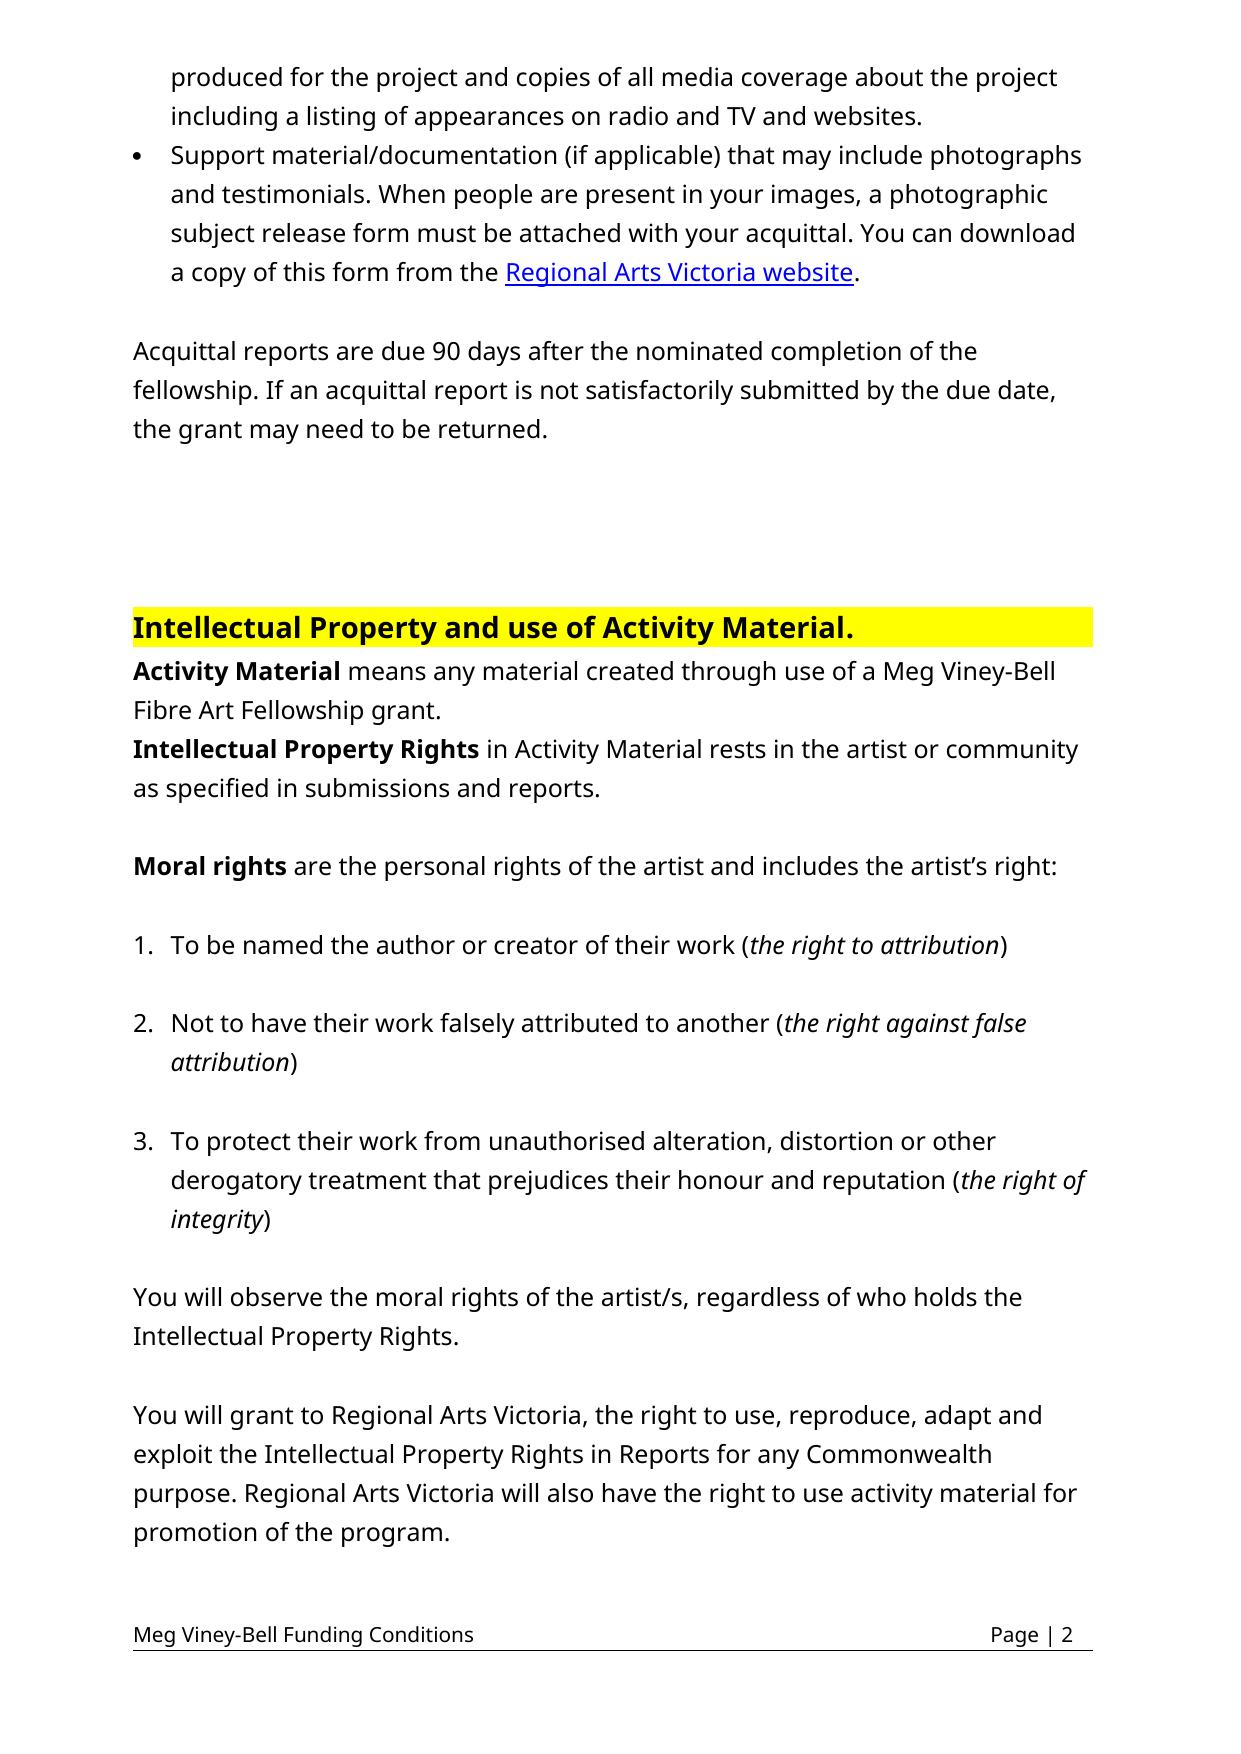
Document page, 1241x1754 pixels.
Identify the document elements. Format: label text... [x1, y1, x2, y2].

list Support material/documentation (if applicable) that may include photographs and testimonials. When people are present in your images, a photographic subject release form must be attached with your acquittal. You can download a copy of this form from the Regional Arts Victoria website. [133, 137, 1093, 289]
list Not to have their work falsely attributed to another (the right against false attribution) [133, 1006, 1093, 1079]
text Moral rights are the personal rights of the artist and includes the artist’s right: [133, 849, 1093, 883]
text Intellectual Property Rights in Activity Material rests in the artist or community as specified in submissions and reports. [133, 731, 1093, 805]
text Activity Material means any material created through use of a Meg Viney-Bell Fibre Art Fellowship grant. [133, 653, 1093, 726]
text Acquittal reports are due 90 days after the nominated completion of the fellowship. If an acquittal report is not satisfactorily submitted by the due date, the grant may need to be returned. [133, 333, 1093, 446]
subtitle Intellectual Property and use of Activity Material. [133, 607, 1093, 647]
list To protect their work from unauthorised alteration, distortion or other derogatory treatment that prejudices their honour and reputation (the right of integrity) [133, 1123, 1093, 1236]
text You will observe the moral rights of the artist/s, regardless of who holds the Intellectual Property Rights. [133, 1280, 1093, 1353]
text You will grant to Regional Arts Victoria, the right to use, reproduce, adapt and exploit the Intellectual Property Rights in Reports for any Commonwealth purpose. Regional Arts Victoria will also have the right to use activity material for promotion of the program. [133, 1397, 1093, 1549]
list To be named the author or creator of their work (the right to attribution) [133, 927, 1093, 961]
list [133, 59, 1093, 132]
